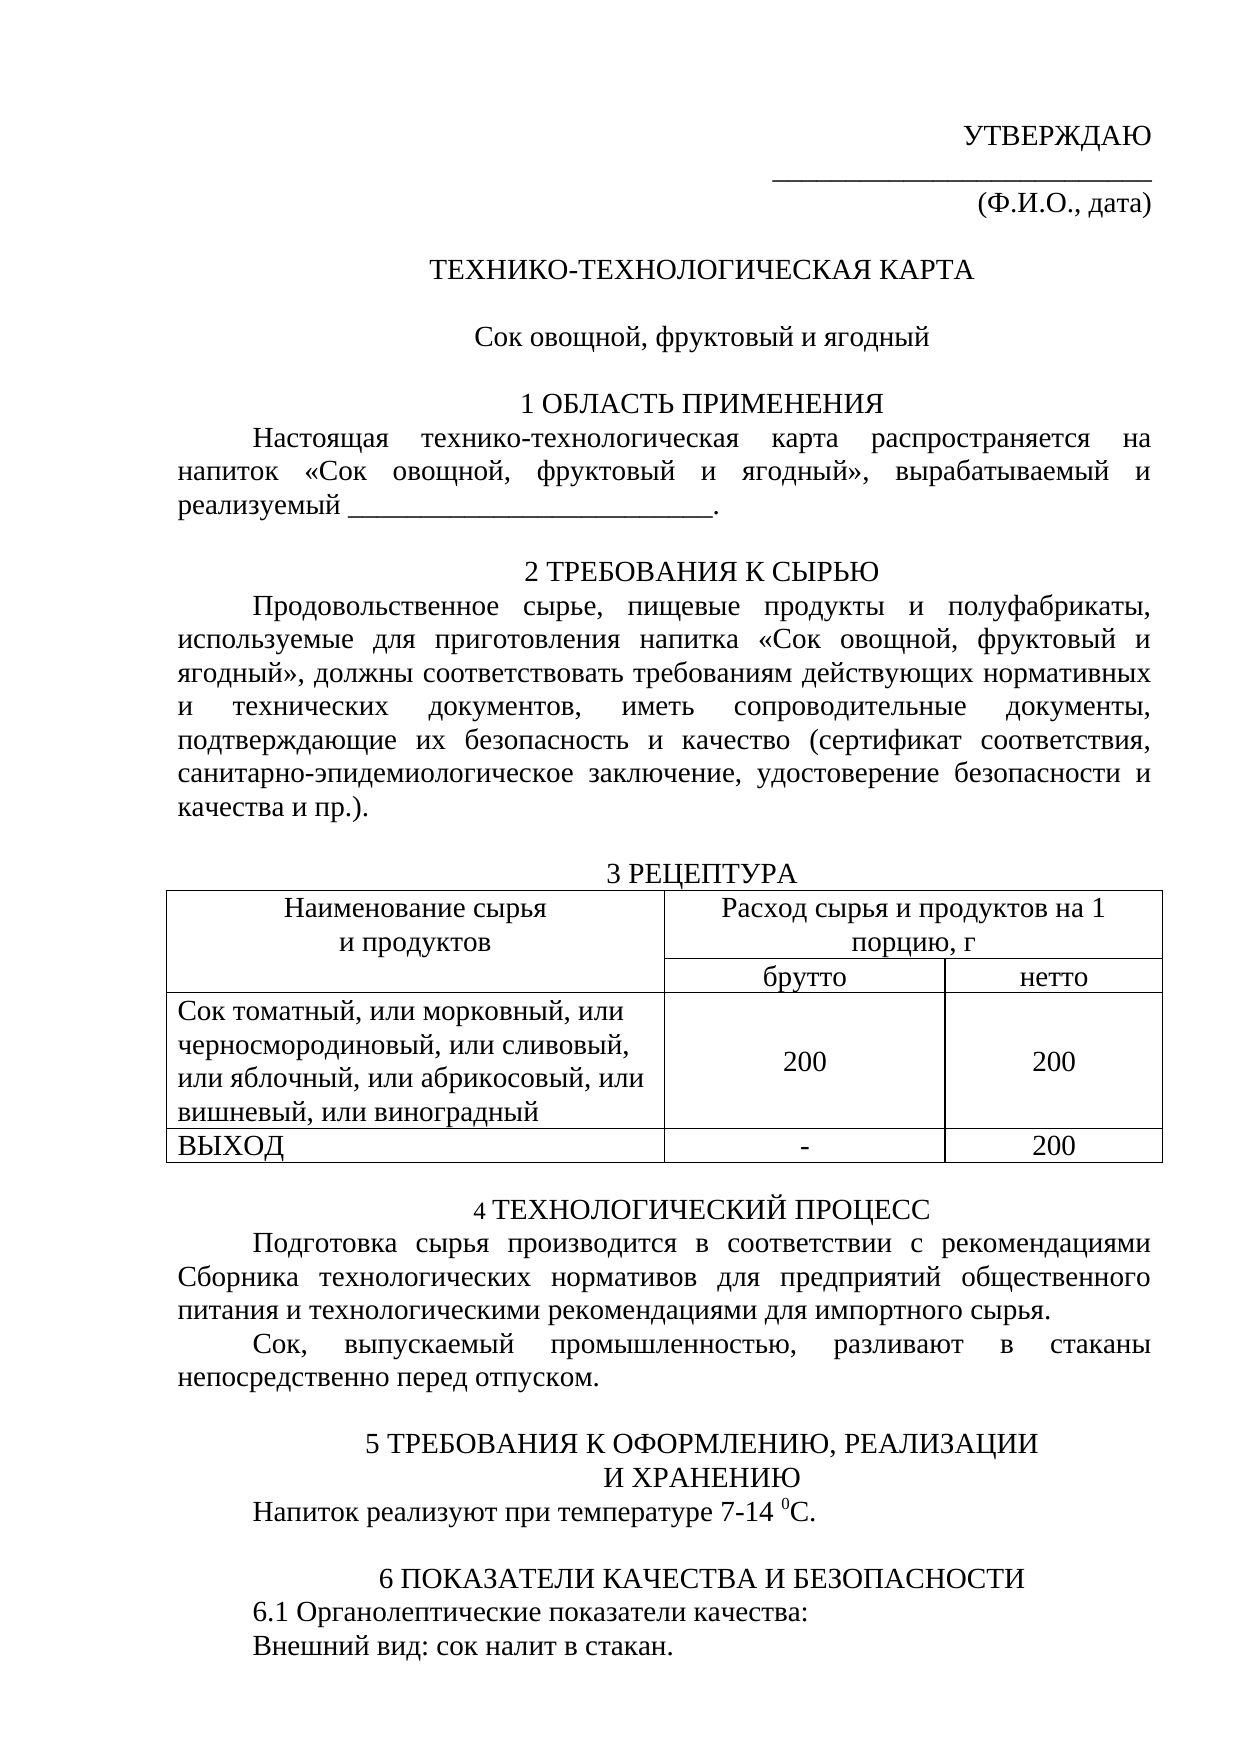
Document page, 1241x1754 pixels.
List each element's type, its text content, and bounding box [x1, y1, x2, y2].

text ТЕХНИКО-ТЕХНОЛОГИЧЕСКАЯ КАРТА [177, 252, 1152, 286]
text Сок, выпускаемый промышленностью, разливают в стаканы непосредственно перед отпуском. [177, 1326, 1152, 1393]
text 4 ТЕХНОЛОГИЧЕСКИЙ ПРОЦЕСС [177, 1192, 1152, 1225]
text 3 РЕЦЕПТУРА [177, 856, 1152, 889]
table_cell брутто [665, 959, 944, 992]
text (Ф.И.О., дата) [177, 185, 1152, 219]
table_cell - [665, 1129, 944, 1162]
table_cell 200 [665, 993, 944, 1127]
text Сок овощной, фруктовый и ягодный [177, 319, 1152, 353]
table_cell 200 [946, 1129, 1162, 1162]
text 1 ОБЛАСТЬ ПРИМЕНЕНИЯ [177, 386, 1152, 420]
text 6 ПОКАЗАТЕЛИ КАЧЕСТВА И БЕЗОПАСНОСТИ [177, 1561, 1152, 1594]
table_cell Сок томатный, или морковный, или черносмородиновый, или сливовый, или яблочный, или абрикосовый, или вишневый, или виноградный [167, 993, 664, 1127]
table_cell нетто [946, 959, 1162, 992]
text Подготовка сырья производится в соответствии с рекомендациями Сборника технологических нормативов для предприятий общественного питания и технологическими рекомендациями для импортного сырья. [177, 1225, 1152, 1326]
table_header Наименование сырья и продуктов [167, 891, 664, 992]
text УТВЕРЖДАЮ [177, 118, 1152, 152]
text Напиток реализуют при температуре 7-14 0С. [177, 1494, 1152, 1527]
text Внешний вид: сок налит в стакан. [177, 1628, 1152, 1661]
table_header Расход сырья и продуктов на 1 порцию, г [665, 891, 1162, 958]
text Продовольственное сырье, пищевые продукты и полуфабрикаты, используемые для приготовления напитка «Сок овощной, фруктовый и ягодный», должны соответствовать требованиям действующих нормативных и технических документов, иметь сопроводительные документы, подтверждающие их безопасность и качество (сертификат соответствия, санитарно-эпидемиологическое заключение, удостоверение безопасности и качества и пр.). [177, 588, 1152, 822]
text Настоящая технико-технологическая карта распространяется на напиток «Сок овощной, фруктовый и ягодный», вырабатываемый и реализуемый _________________________. [177, 420, 1152, 521]
text 2 ТРЕБОВАНИЯ К СЫРЬЮ [177, 554, 1152, 588]
text 6.1 Органолептические показатели качества: [177, 1594, 1152, 1628]
text 5 ТРЕБОВАНИЯ К ОФОРМЛЕНИЮ, РЕАЛИЗАЦИИ [177, 1427, 1152, 1460]
table_cell 200 [946, 993, 1162, 1127]
table_cell ВЫХОД [167, 1129, 664, 1162]
text И ХРАНЕНИЮ [177, 1460, 1152, 1494]
text __________________________ [177, 152, 1152, 185]
